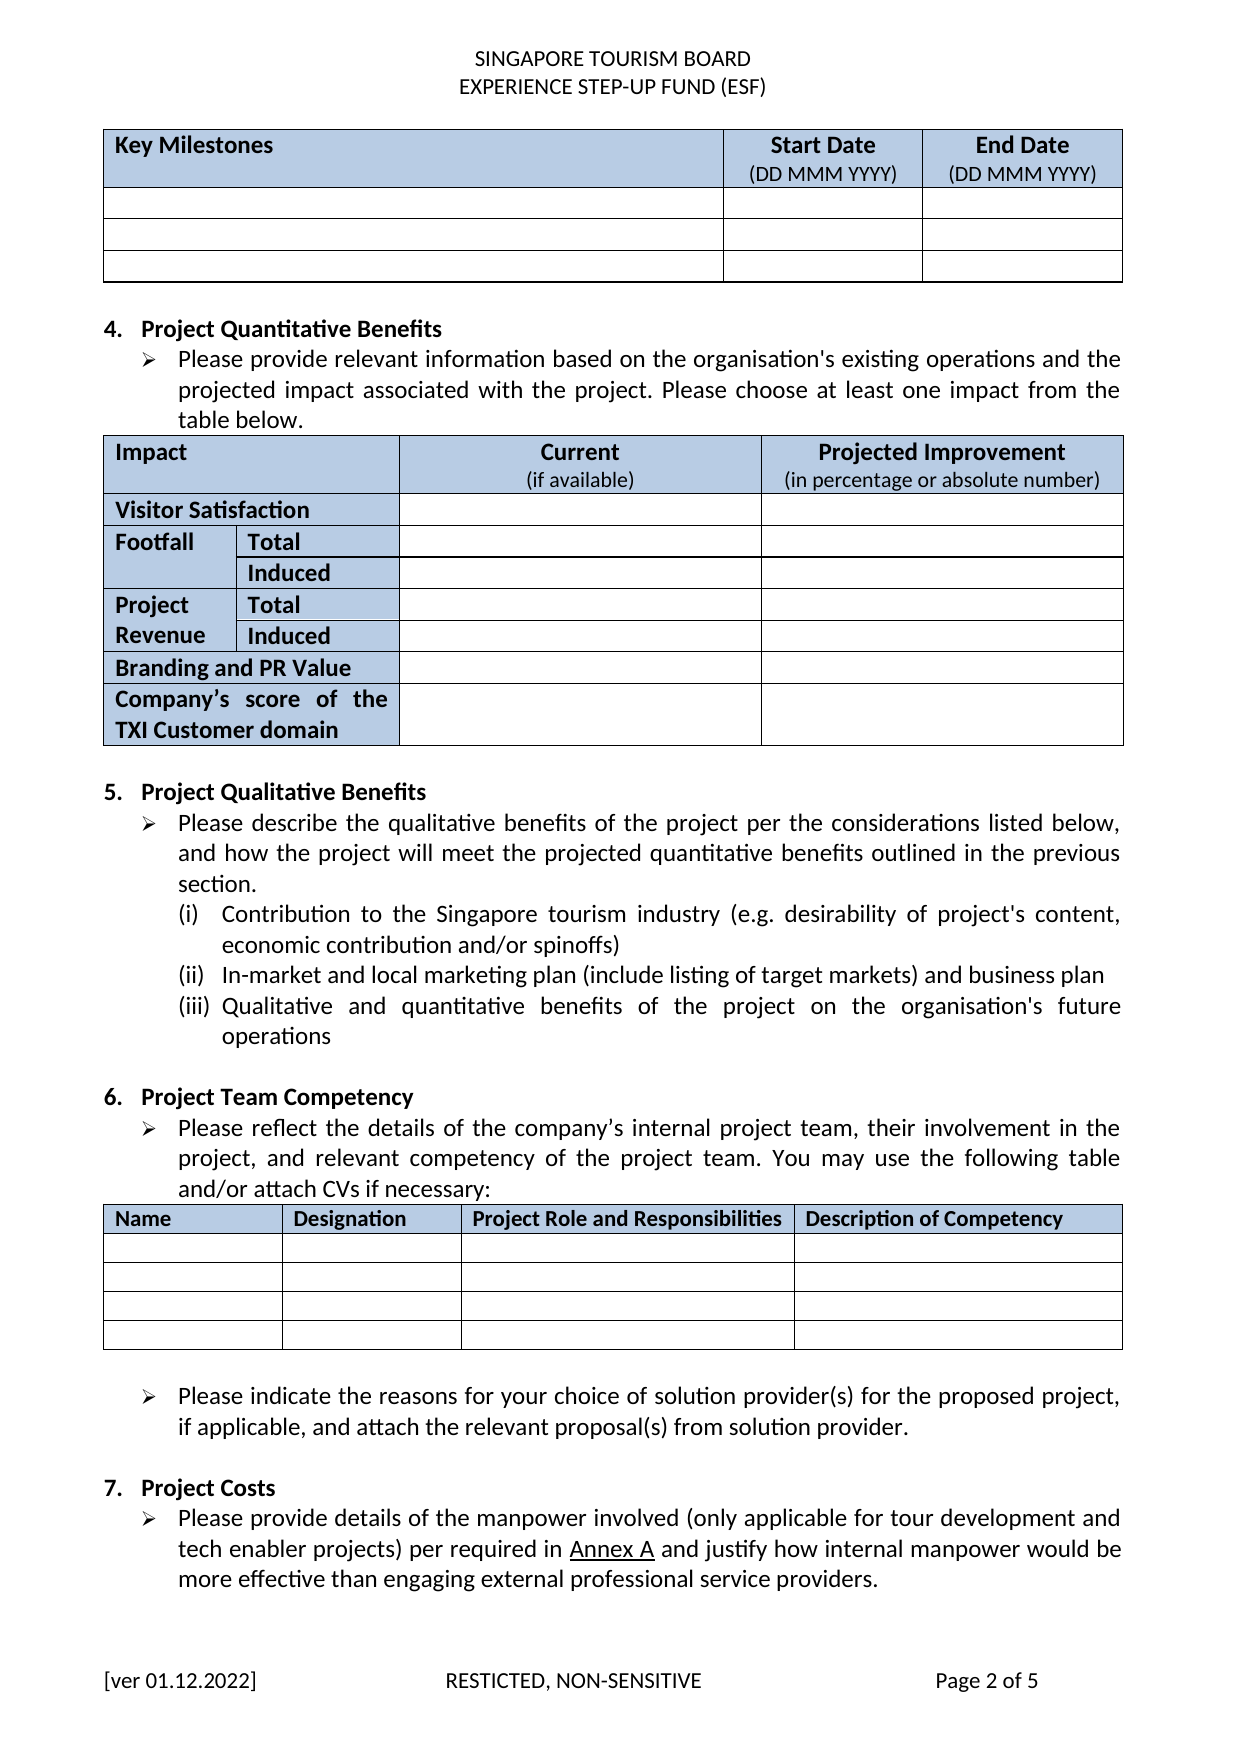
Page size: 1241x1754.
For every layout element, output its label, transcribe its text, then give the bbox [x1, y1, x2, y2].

table_cell Induced [237, 558, 399, 588]
table_cell [795, 1263, 1122, 1291]
table_cell [762, 589, 1123, 619]
table_cell [762, 652, 1123, 683]
table_cell [104, 219, 723, 250]
table_cell [795, 1234, 1122, 1262]
table_cell Branding and PR Value [104, 652, 399, 683]
table_cell Footfall [104, 526, 236, 588]
table_cell [462, 1292, 794, 1320]
list Project Quantitative Benefits [103, 313, 1122, 343]
table_cell [462, 1321, 794, 1349]
table_cell [795, 1292, 1122, 1320]
table_header Impact [104, 436, 236, 493]
table_cell [923, 188, 1122, 218]
list In-market and local marketing plan (include listing of target markets) and business plan [178, 959, 1122, 990]
list Please reflect the details of the company’s internal project team, their involvement in the project, and relevant competency of the project team. You may use the following table and/or attach CVs if necessary: [141, 1112, 1122, 1203]
list Please provide relevant information based on the organisation's existing operations and the projected impact associated with the project. Please choose at least one impact from the table below. [141, 343, 1122, 435]
table_cell [462, 1234, 794, 1262]
table_header Start Date (DD MMM YYYY) [724, 130, 922, 187]
list Contribution to the Singapore tourism industry (e.g. desirability of project's content, economic contribution and/or spinoffs) [178, 898, 1122, 959]
table_cell [400, 558, 761, 588]
table_cell Company’s score of the TXI Customer domain [104, 684, 399, 745]
table_cell [400, 684, 761, 745]
table_cell [923, 219, 1122, 250]
table_header Name [104, 1205, 282, 1233]
table_header Description of Competency [795, 1205, 1122, 1233]
table_header Key Milestones [104, 130, 723, 187]
table_cell [283, 1292, 461, 1320]
table_cell [923, 251, 1122, 281]
table_cell [724, 188, 922, 218]
table_cell [104, 251, 723, 281]
table_header [236, 436, 399, 493]
table_cell [104, 1234, 282, 1262]
table_cell [762, 621, 1123, 651]
table_cell [400, 652, 761, 683]
list Please describe the qualitative benefits of the project per the considerations listed below, and how the project will meet the projected quantitative benefits outlined in the previous section. [141, 807, 1122, 898]
table_cell [400, 621, 761, 651]
list Qualitative and quantitative benefits of the project on the organisation's future operations [178, 990, 1122, 1051]
list Project Costs [103, 1472, 1122, 1502]
table_cell [762, 558, 1123, 588]
list Project Team Competency [103, 1081, 1122, 1112]
table_cell Induced [237, 621, 399, 651]
list Project Qualitative Benefits [103, 776, 1122, 807]
table_cell [400, 526, 761, 556]
table_cell [400, 589, 761, 619]
table_header Project Role and Responsibilities [462, 1205, 794, 1233]
table_cell [283, 1321, 461, 1349]
table_header Projected Improvement (in percentage or absolute number) [762, 436, 1123, 493]
table_cell Total [237, 526, 399, 556]
table_cell [724, 219, 922, 250]
table_cell Total [237, 589, 399, 619]
table_cell Visitor Satisfaction [104, 494, 399, 525]
table_header Current (if available) [400, 436, 761, 493]
table_header End Date (DD MMM YYYY) [923, 130, 1122, 187]
list Please provide details of the manpower involved (only applicable for tour development and tech enabler projects) per required in Annex A and justify how internal manpower would be more effective than engaging external professional service providers. [141, 1502, 1122, 1594]
table_cell [795, 1321, 1122, 1349]
table_cell [283, 1234, 461, 1262]
table_cell [462, 1263, 794, 1291]
table_cell [283, 1263, 461, 1291]
table_cell [762, 494, 1123, 525]
table_cell [104, 1292, 282, 1320]
table_cell Project Revenue [104, 589, 236, 651]
table_cell [724, 251, 922, 281]
table_cell [104, 188, 723, 218]
table_cell [104, 1321, 282, 1349]
table_cell [104, 1263, 282, 1291]
table_cell [762, 684, 1123, 745]
table_cell [400, 494, 761, 525]
table_cell [762, 526, 1123, 556]
table_header Designation [283, 1205, 461, 1233]
list Please indicate the reasons for your choice of solution provider(s) for the proposed project, if applicable, and attach the relevant proposal(s) from solution provider. [141, 1380, 1122, 1441]
